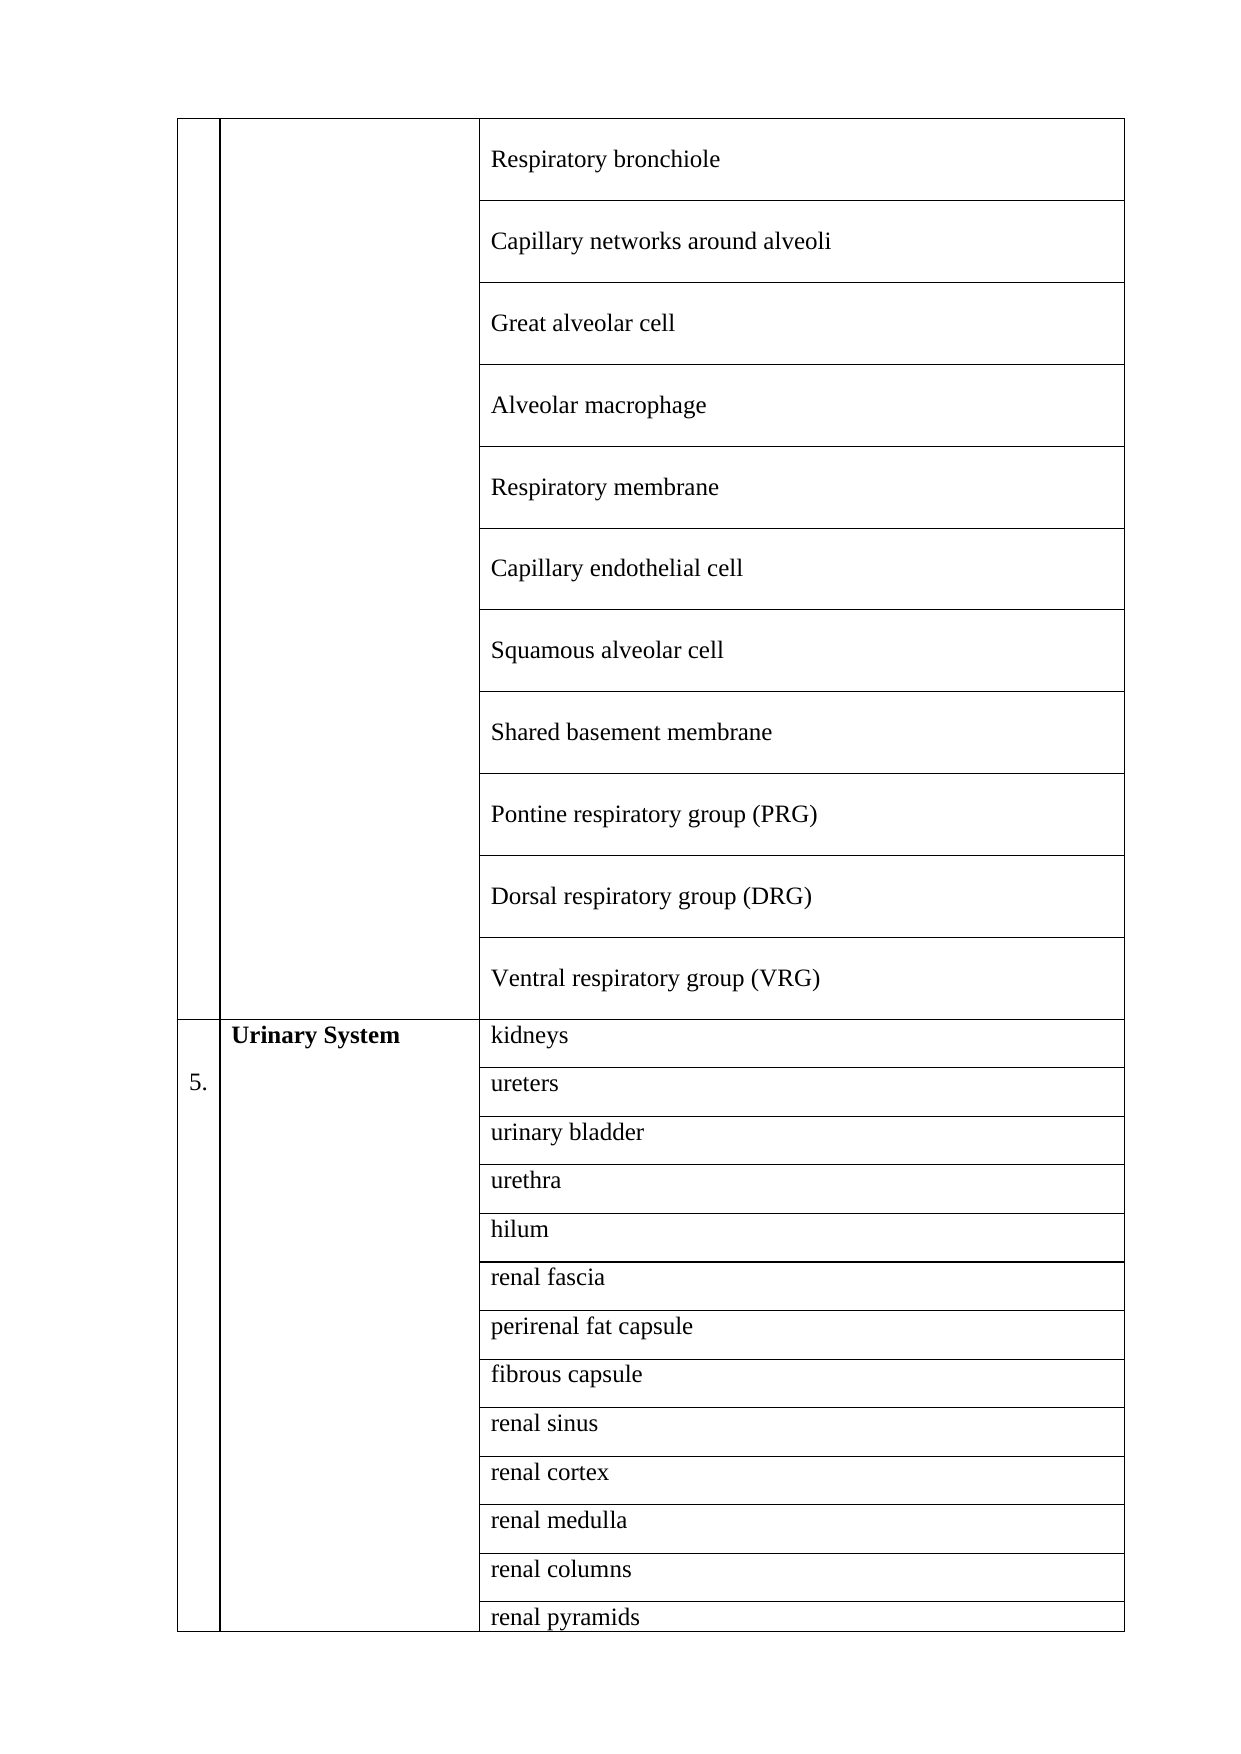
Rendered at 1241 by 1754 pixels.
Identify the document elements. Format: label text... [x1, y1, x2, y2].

table_cell renal pyramids [480, 1602, 1124, 1631]
table_cell Great alveolar cell [480, 283, 1124, 364]
table_cell Capillary endothelial cell [480, 529, 1124, 609]
table_cell Ventral respiratory group (VRG) [480, 938, 1124, 1019]
table_cell Shared basement membrane [480, 692, 1124, 773]
table_cell Capillary networks around alveoli [480, 201, 1124, 282]
table_cell renal medulla [480, 1505, 1124, 1553]
table_cell renal cortex [480, 1457, 1124, 1504]
table_cell Dorsal respiratory group (DRG) [480, 856, 1124, 937]
table_cell Pontine respiratory group (PRG) [480, 774, 1124, 855]
table_cell hilum [480, 1214, 1124, 1261]
table_cell urinary bladder [480, 1117, 1124, 1164]
table_cell urethra [480, 1165, 1124, 1213]
table_cell Respiratory membrane [480, 447, 1124, 527]
table_cell renal columns [480, 1554, 1124, 1601]
table_cell fibrous capsule [480, 1360, 1124, 1407]
table_cell kidneys [480, 1020, 1124, 1067]
table_cell Urinary System [221, 1020, 479, 1631]
table_cell 5. [178, 1020, 219, 1631]
table_cell renal sinus [480, 1408, 1124, 1456]
table_cell Alveolar macrophage [480, 365, 1124, 446]
table_cell ureters [480, 1068, 1124, 1116]
table_cell renal fascia [480, 1263, 1124, 1310]
table_cell Squamous alveolar cell [480, 610, 1124, 691]
table_cell Respiratory bronchiole [480, 119, 1124, 200]
table_cell perirenal fat capsule [480, 1311, 1124, 1358]
